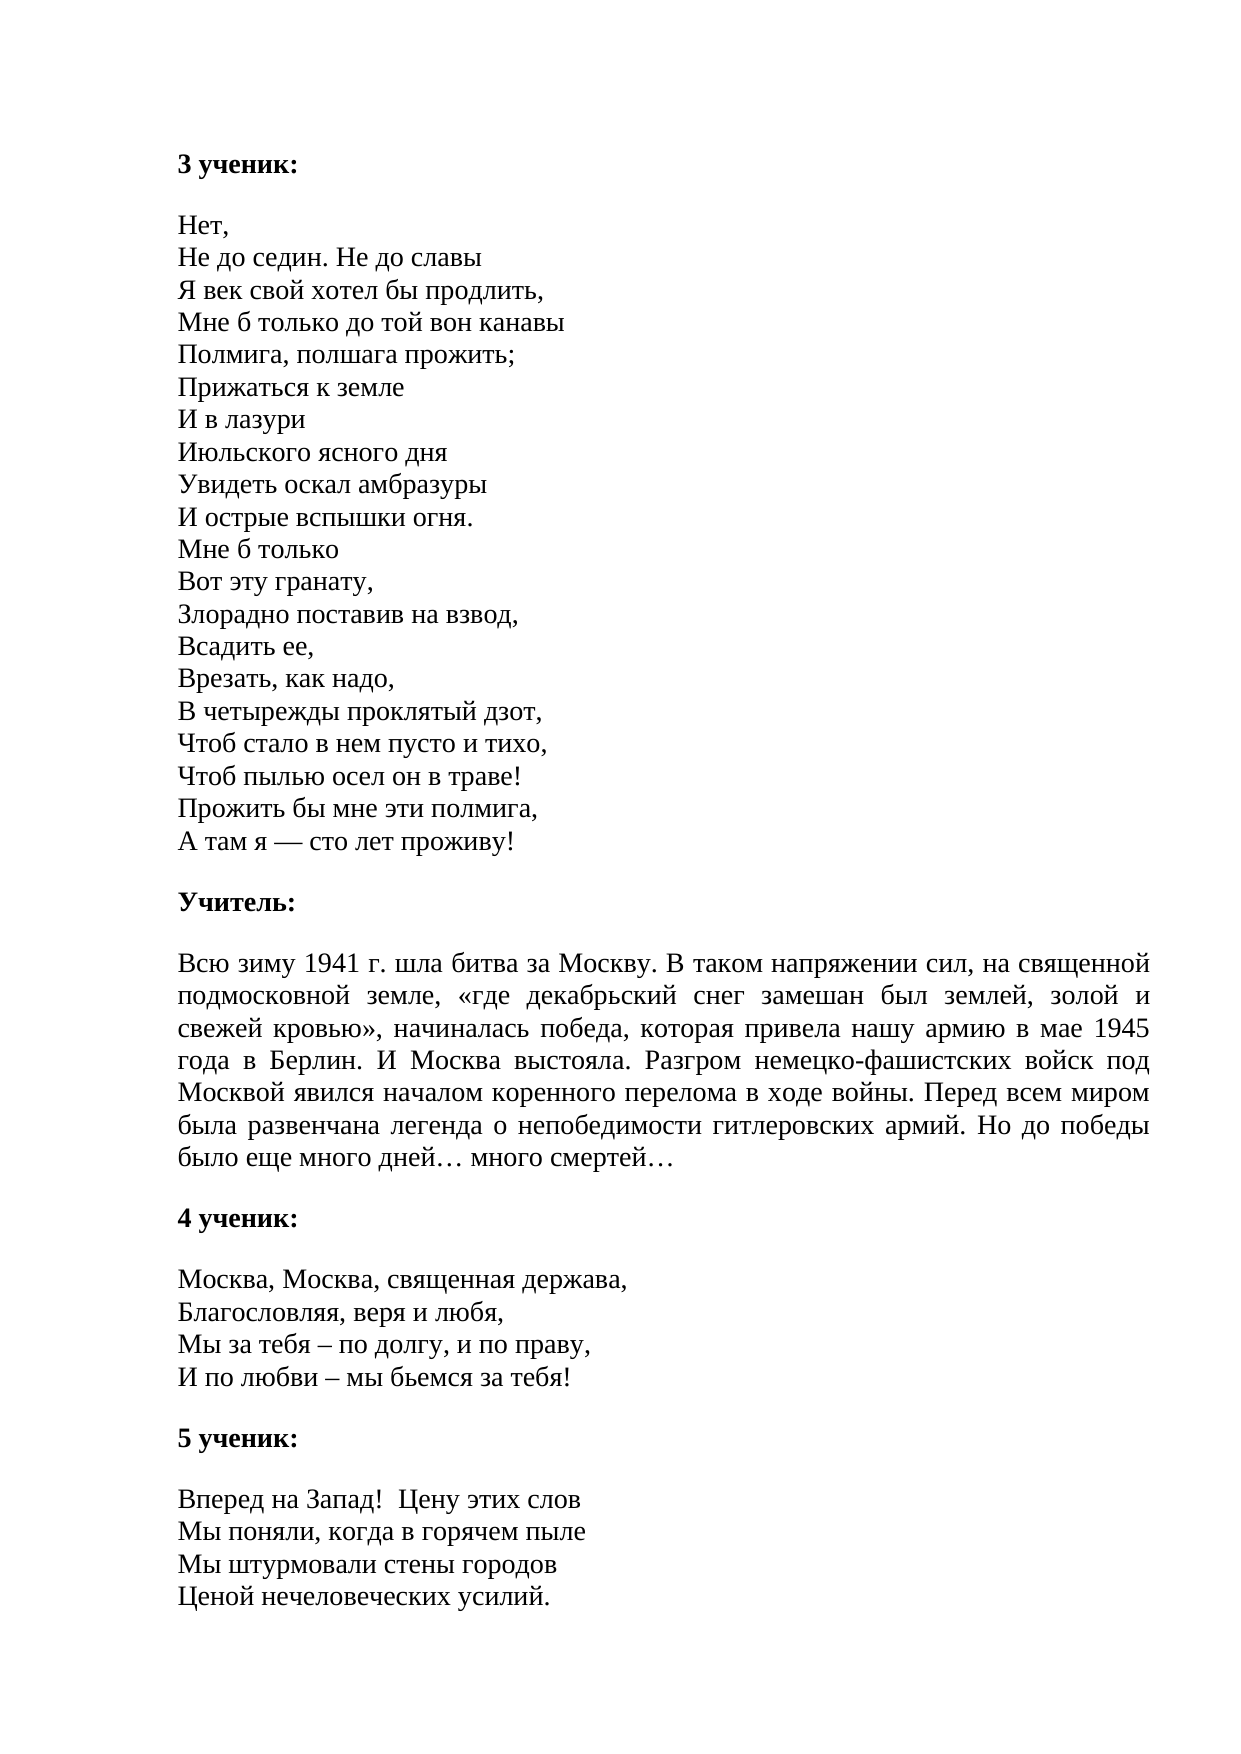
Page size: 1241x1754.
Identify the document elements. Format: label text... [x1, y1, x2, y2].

text Всадить ее, [177, 629, 1152, 662]
text 4 ученик: [177, 1201, 1152, 1234]
text Чтоб стало в нем пусто и тихо, [177, 726, 1152, 759]
text Злорадно поставив на взвод, [177, 597, 1152, 629]
text 3 ученик: [177, 147, 1152, 179]
text Мы поняли, когда в горячем пыле [177, 1514, 1152, 1547]
text Вперед на Запад! Цену этих слов [177, 1482, 1152, 1514]
text Мы за тебя – по долгу, и по праву, [177, 1327, 1152, 1360]
text Ценой нечеловеческих усилий. [177, 1579, 1152, 1612]
text Вот эту гранату, [177, 564, 1152, 597]
text А там я — сто лет проживу! [177, 823, 1152, 856]
text Нет, [177, 208, 1152, 240]
text Мне б только до той вон канавы [177, 305, 1152, 338]
text Москва, Москва, священная держава, [177, 1262, 1152, 1295]
text Я век свой хотел бы продлить, [177, 273, 1152, 305]
text И острые вспышки огня. [177, 499, 1152, 532]
text Не до седин. Не до славы [177, 240, 1152, 273]
text Прожить бы мне эти полмига, [177, 791, 1152, 823]
text Учитель: [177, 885, 1152, 917]
text Чтоб пылью осел он в траве! [177, 759, 1152, 791]
text Благословляя, веря и любя, [177, 1295, 1152, 1327]
text И в лазури [177, 402, 1152, 435]
text Мне б только [177, 532, 1152, 564]
text Прижаться к земле [177, 370, 1152, 402]
text Всю зиму 1941 г. шла битва за Москву. В таком напряжении сил, на священной подмосковной земле, «где декабрьский снег замешан был землей, золой и свежей кровью», начиналась победа, которая привела нашу армию в мае 1945 года в Берлин. И Москва выстояла. Разгром немецко-фашистских войск под Москвой явился началом коренного перелома в ходе войны. Перед всем миром была развенчана легенда о непобедимости гитлеровских армий. Но до победы было еще много дней… много смертей… [177, 946, 1152, 1173]
text Июльского ясного дня [177, 435, 1152, 467]
text Полмига, полшага прожить; [177, 338, 1152, 370]
text И по любви – мы бьемся за тебя! [177, 1360, 1152, 1392]
text Увидеть оскал амбразуры [177, 467, 1152, 499]
text Мы штурмовали стены городов [177, 1547, 1152, 1579]
text Врезать, как надо, [177, 662, 1152, 694]
text В четырежды проклятый дзот, [177, 694, 1152, 726]
text 5 ученик: [177, 1421, 1152, 1453]
